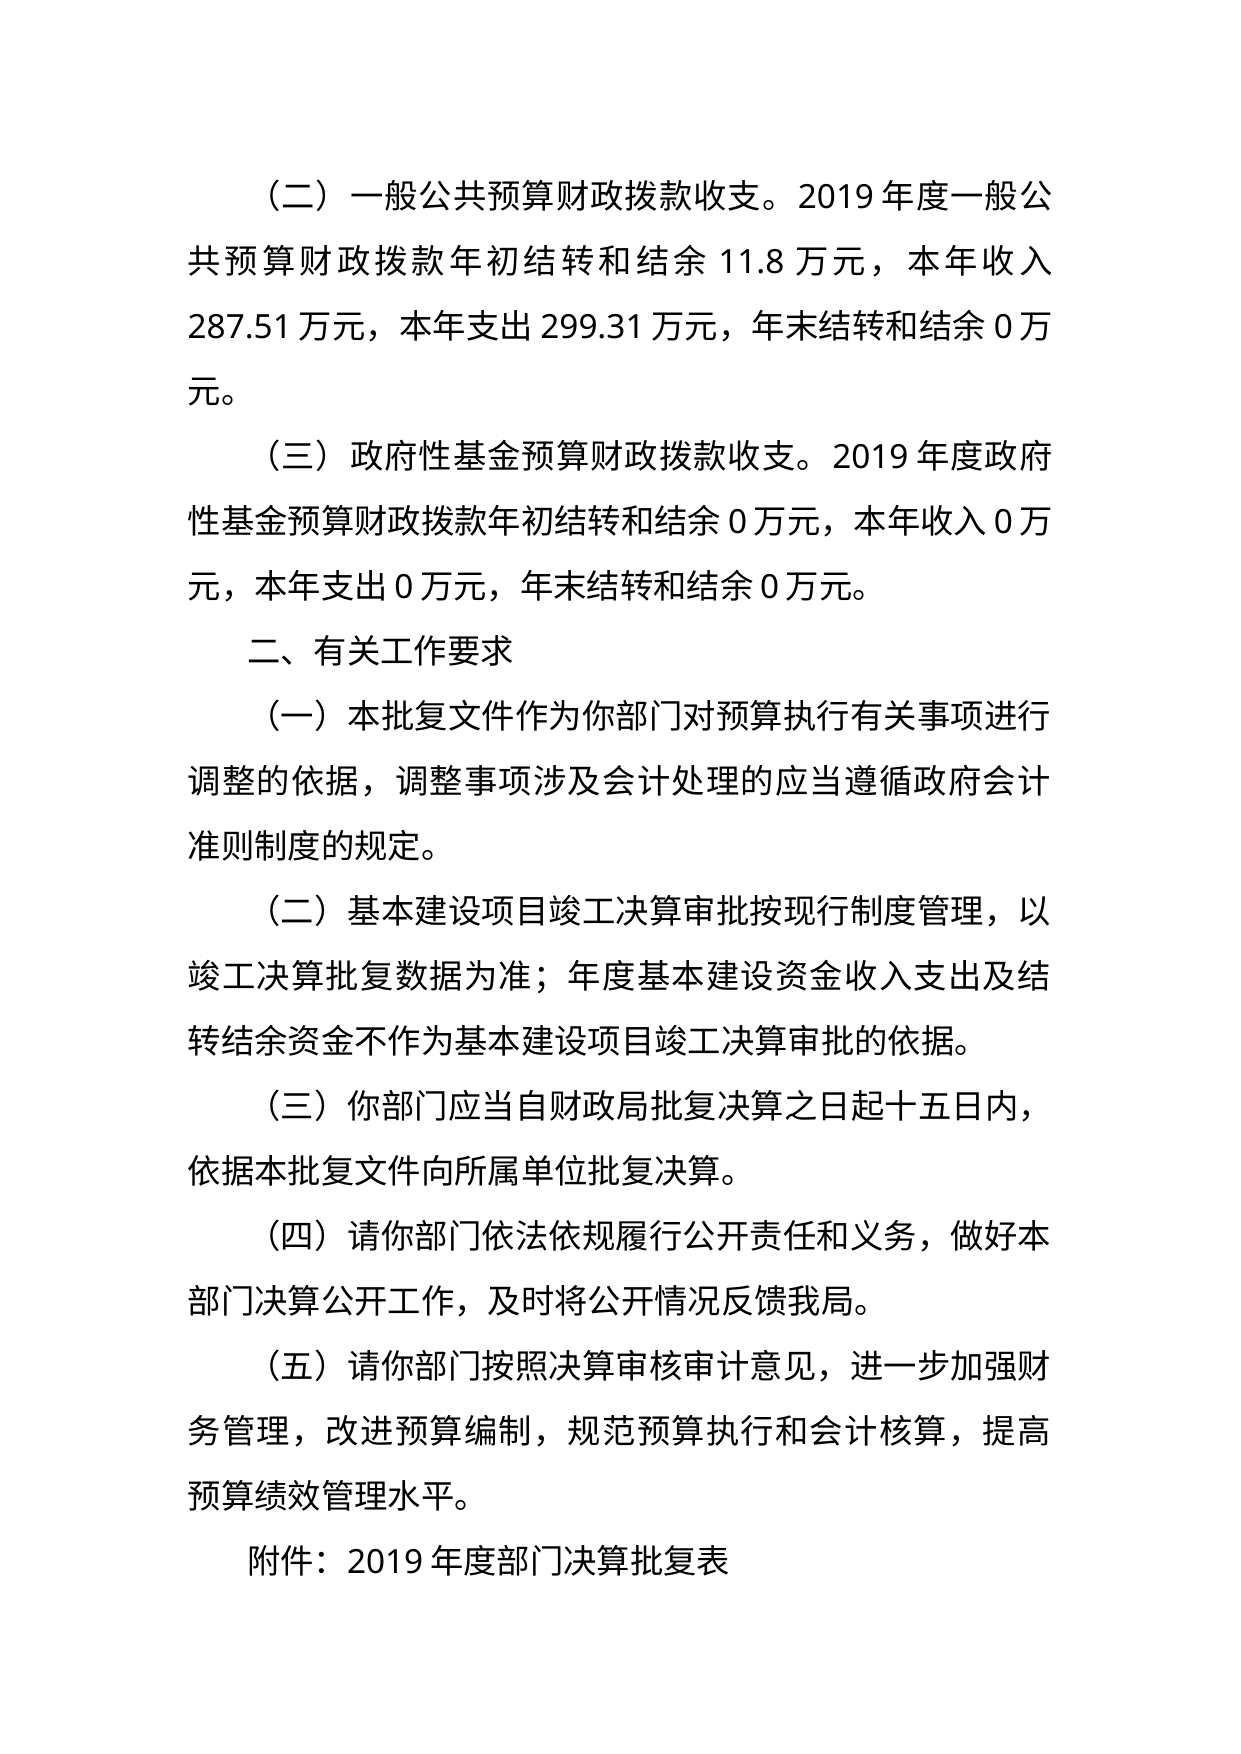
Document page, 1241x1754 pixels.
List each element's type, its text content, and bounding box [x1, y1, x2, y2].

text 附件：2019年度部门决算批复表 [187, 1527, 1053, 1592]
text （二）一般公共预算财政拨款收支。2019年度一般公共预算财政拨款年初结转和结余11.8万元，本年收入287.51万元，本年支出299.31万元，年末结转和结余0万元。 [187, 162, 1053, 422]
text （三）你部门应当自财政局批复决算之日起十五日内，依据本批复文件向所属单位批复决算。 [187, 1072, 1053, 1202]
text （四）请你部门依法依规履行公开责任和义务，做好本部门决算公开工作，及时将公开情况反馈我局。 [187, 1202, 1053, 1332]
text （五）请你部门按照决算审核审计意见，进一步加强财务管理，改进预算编制，规范预算执行和会计核算，提高预算绩效管理水平。 [187, 1332, 1053, 1527]
text 二、有关工作要求 [187, 617, 1053, 682]
text （一）本批复文件作为你部门对预算执行有关事项进行调整的依据，调整事项涉及会计处理的应当遵循政府会计准则制度的规定。 [187, 682, 1053, 877]
text （三）政府性基金预算财政拨款收支。2019年度政府性基金预算财政拨款年初结转和结余0万元，本年收入0万元，本年支出0万元，年末结转和结余0万元。 [187, 422, 1053, 617]
text （二）基本建设项目竣工决算审批按现行制度管理，以竣工决算批复数据为准；年度基本建设资金收入支出及结转结余资金不作为基本建设项目竣工决算审批的依据。 [187, 877, 1053, 1072]
